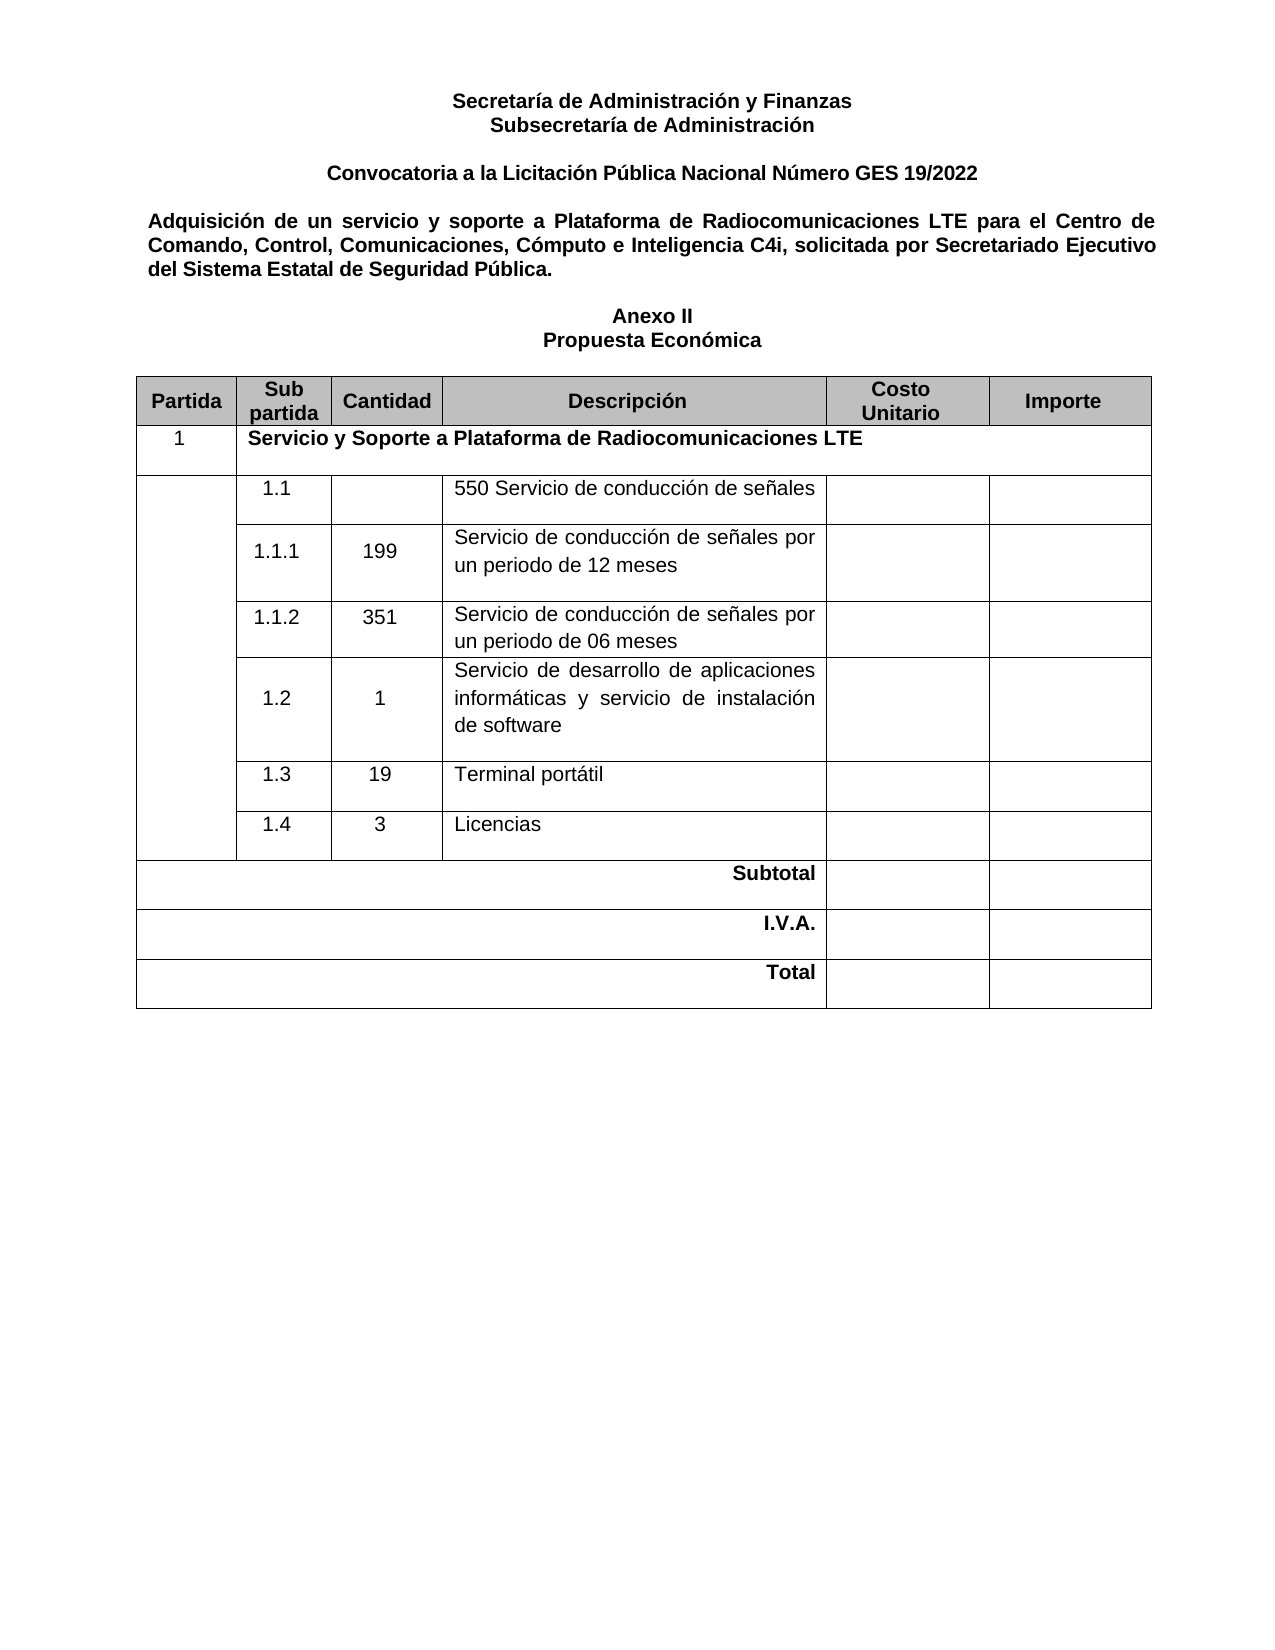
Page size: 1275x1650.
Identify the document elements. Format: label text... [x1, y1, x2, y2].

table_cell 1.4 [237, 812, 331, 860]
text Propuesta Económica [148, 328, 1157, 352]
table_cell [827, 602, 989, 657]
table_cell [827, 910, 989, 959]
table_cell [827, 861, 989, 909]
table_cell 1 [137, 426, 236, 474]
table_cell [827, 658, 989, 761]
table_cell [990, 476, 1151, 524]
table_cell Servicio de desarrollo de aplicaciones informáticas y servicio de instalación de software [443, 658, 826, 761]
table_cell 1.1.1 [237, 525, 331, 601]
table_header Descripción [443, 377, 826, 425]
text Anexo II [148, 304, 1157, 328]
table_cell 3 [332, 812, 442, 860]
table_cell Servicio de conducción de señales por un periodo de 12 meses [443, 525, 826, 601]
table_cell [990, 910, 1151, 959]
table_cell [990, 861, 1151, 909]
table_cell [137, 476, 236, 860]
table_cell [827, 812, 989, 860]
table_cell Terminal portátil [443, 762, 826, 811]
table_cell [332, 476, 442, 524]
table_cell 351 [332, 602, 442, 657]
table_cell Subtotal [137, 861, 826, 909]
table_cell [827, 476, 989, 524]
table_cell 1.1 [237, 476, 331, 524]
text Secretaría de Administración y Finanzas [148, 89, 1157, 113]
table_cell I.V.A. [137, 910, 826, 959]
table_cell [990, 762, 1151, 811]
table_header Sub partida [237, 377, 331, 425]
table_header Cantidad [332, 377, 442, 425]
table_cell 1.3 [237, 762, 331, 811]
text Adquisición de un servicio y soporte a Plataforma de Radiocomunicaciones LTE para el Centro de Comando, Control, Comunicaciones, Cómputo e Inteligencia C4i, solicitada por Secretariado Ejecutivo del Sistema Estatal de Seguridad Pública. [148, 208, 1157, 280]
table_cell [827, 960, 989, 1008]
table_cell Licencias [443, 812, 826, 860]
table_cell [827, 762, 989, 811]
table_cell [990, 658, 1151, 761]
table_cell 19 [332, 762, 442, 811]
table_cell [990, 960, 1151, 1008]
table_cell [990, 812, 1151, 860]
table_header Costo Unitario [827, 377, 989, 425]
table_cell Servicio y Soporte a Plataforma de Radiocomunicaciones LTE [237, 426, 1151, 474]
text Subsecretaría de Administración [148, 113, 1157, 137]
table_cell Servicio de conducción de señales por un periodo de 06 meses [443, 602, 826, 657]
table_cell [990, 525, 1151, 601]
table_cell 1.1.2 [237, 602, 331, 657]
text Convocatoria a la Licitación Pública Nacional Número GES 19/2022 [148, 161, 1157, 184]
table_cell [990, 602, 1151, 657]
table_header Importe [990, 377, 1151, 425]
table_cell 199 [332, 525, 442, 601]
table_cell [827, 525, 989, 601]
table_header Partida [137, 377, 236, 425]
table_cell 550 Servicio de conducción de señales [443, 476, 826, 524]
table_cell Total [137, 960, 826, 1008]
table_cell 1.2 [237, 658, 331, 761]
table_cell 1 [332, 658, 442, 761]
